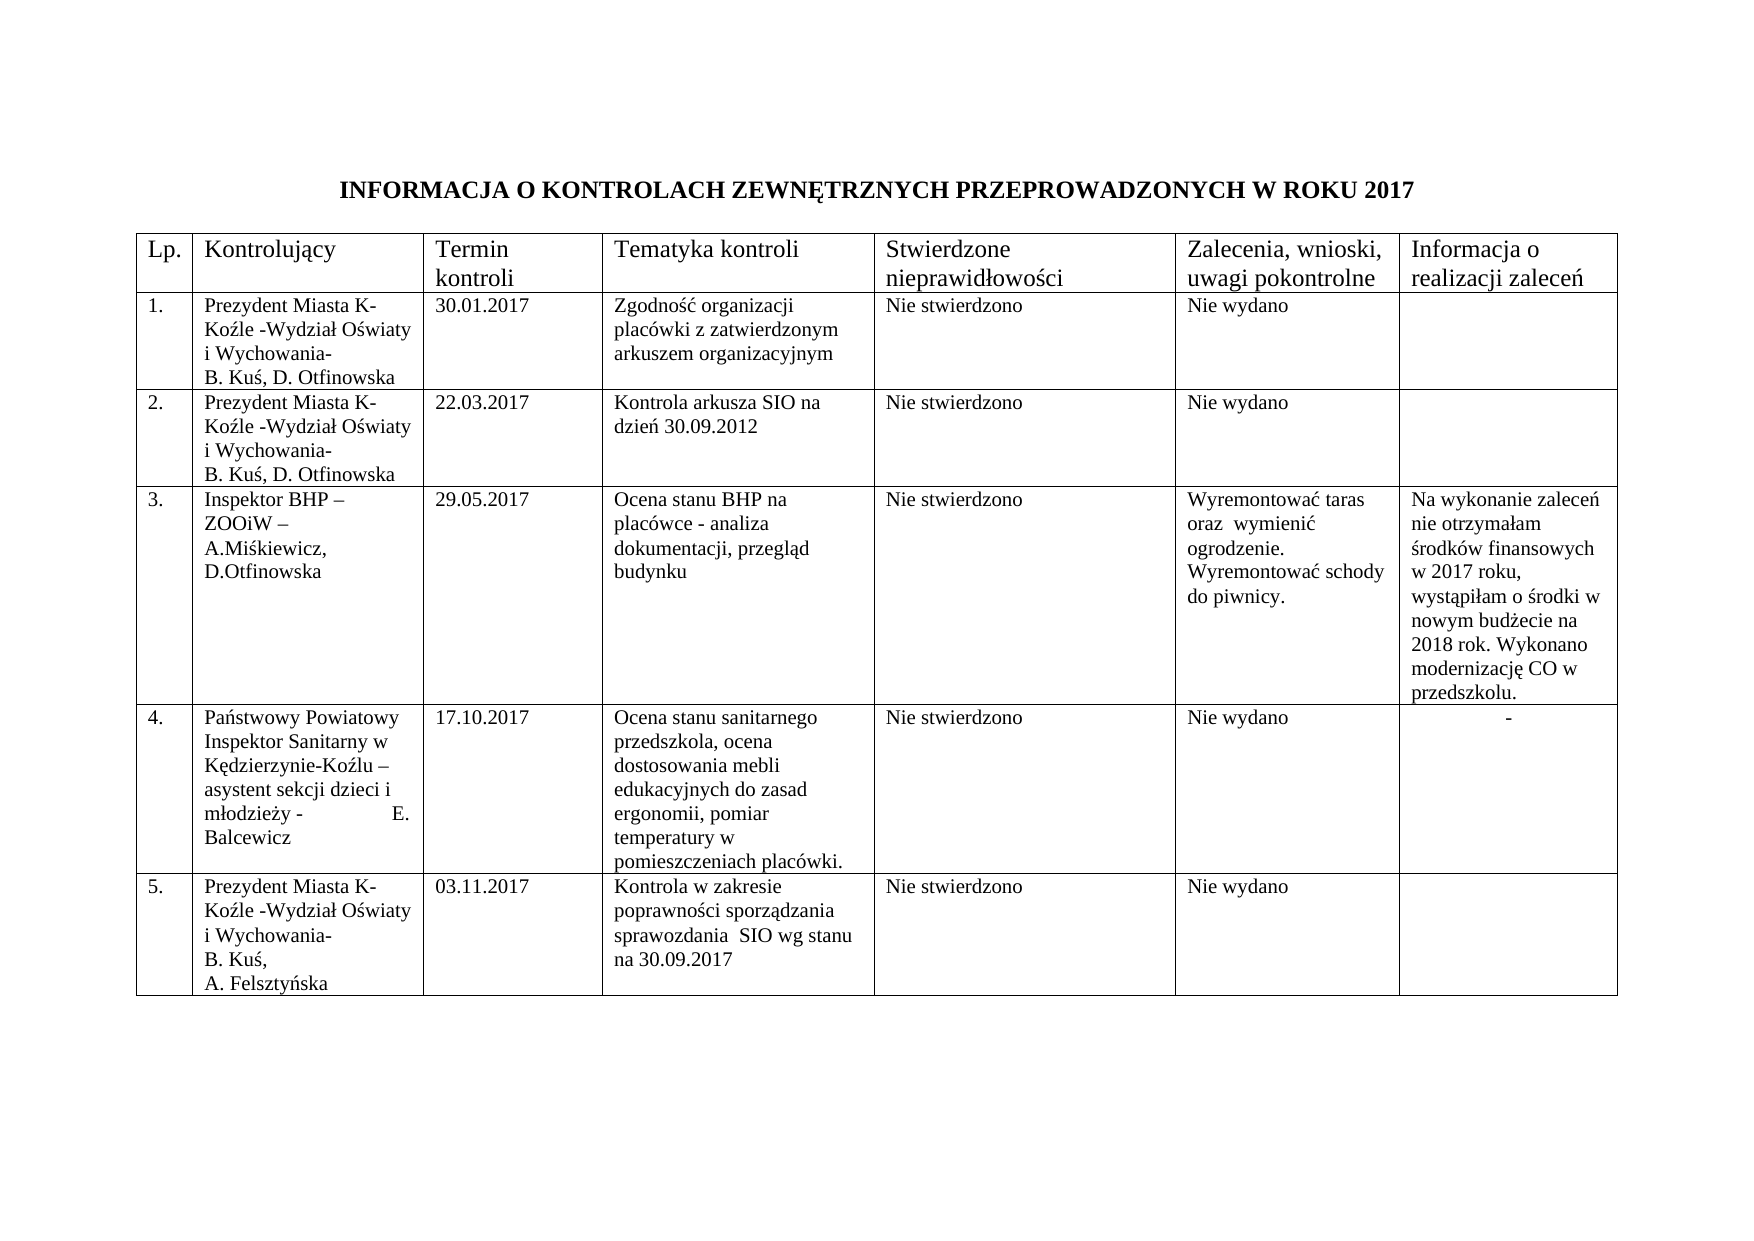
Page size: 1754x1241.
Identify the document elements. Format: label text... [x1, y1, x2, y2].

table_cell Nie stwierdzono [875, 874, 1175, 995]
table_cell Na wykonanie zaleceń nie otrzymałam środków finansowych w 2017 roku, wystąpiłam o środki w nowym budżecie na 2018 rok. Wykonano modernizację CO w przedszkolu. [1400, 487, 1617, 704]
table_cell Prezydent Miasta K-Koźle -Wydział Oświaty i Wychowania- B. Kuś, A. Felsztyńska [193, 874, 423, 995]
table_header Zalecenia, wnioski, uwagi pokontrolne [1176, 234, 1399, 292]
table_header Lp. [137, 234, 192, 292]
table_cell - [1400, 705, 1617, 873]
table_header Tematyka kontroli [603, 234, 874, 292]
table_cell Nie stwierdzono [875, 390, 1175, 486]
table_cell Prezydent Miasta K-Koźle -Wydział Oświaty i Wychowania- B. Kuś, D. Otfinowska [193, 293, 423, 389]
table_cell 5. [137, 874, 192, 995]
table_cell 30.01.2017 [424, 293, 602, 389]
table_cell Ocena stanu sanitarnego przedszkola, ocena dostosowania mebli edukacyjnych do zasad ergonomii, pomiar temperatury w pomieszczeniach placówki. [603, 705, 874, 873]
table_cell Zgodność organizacji placówki z zatwierdzonym arkuszem organizacyjnym [603, 293, 874, 389]
table_cell Inspektor BHP – ZOOiW – A.Miśkiewicz, D.Otfinowska [193, 487, 423, 704]
table_cell Wyremontować taras oraz wymienić ogrodzenie. Wyremontować schody do piwnicy. [1176, 487, 1399, 704]
table_cell 03.11.2017 [424, 874, 602, 995]
table_cell Nie stwierdzono [875, 293, 1175, 389]
table_header Termin kontroli [424, 234, 602, 292]
table_cell [1400, 390, 1617, 486]
table_cell Kontrola w zakresie poprawności sporządzania sprawozdania SIO wg stanu na 30.09.2017 [603, 874, 874, 995]
table_cell Nie wydano [1176, 705, 1399, 873]
table_cell Nie stwierdzono [875, 487, 1175, 704]
table_cell Kontrola arkusza SIO na dzień 30.09.2012 [603, 390, 874, 486]
table_cell Ocena stanu BHP na placówce - analiza dokumentacji, przegląd budynku [603, 487, 874, 704]
table_cell [1400, 874, 1617, 995]
table_cell 3. [137, 487, 192, 704]
table_header Stwierdzone nieprawidłowości [875, 234, 1175, 292]
table_cell 1. [137, 293, 192, 389]
table_cell Państwowy Powiatowy Inspektor Sanitarny w Kędzierzynie-Koźlu – asystent sekcji dzieci i młodzieży - E. Balcewicz [193, 705, 423, 873]
table_cell Nie wydano [1176, 874, 1399, 995]
table_cell Nie stwierdzono [875, 705, 1175, 873]
table_cell 17.10.2017 [424, 705, 602, 873]
table_cell [1400, 293, 1617, 389]
table_cell 4. [137, 705, 192, 873]
table_header Informacja o realizacji zaleceń [1400, 234, 1617, 292]
table_cell 2. [137, 390, 192, 486]
table_cell 29.05.2017 [424, 487, 602, 704]
table_cell Nie wydano [1176, 293, 1399, 389]
table_header Kontrolujący [193, 234, 423, 292]
table_cell Prezydent Miasta K-Koźle -Wydział Oświaty i Wychowania- B. Kuś, D. Otfinowska [193, 390, 423, 486]
table_cell 22.03.2017 [424, 390, 602, 486]
table_cell Nie wydano [1176, 390, 1399, 486]
text INFORMACJA O KONTROLACH ZEWNĘTRZNYCH PRZEPROWADZONYCH W ROKU 2017 [148, 176, 1606, 204]
